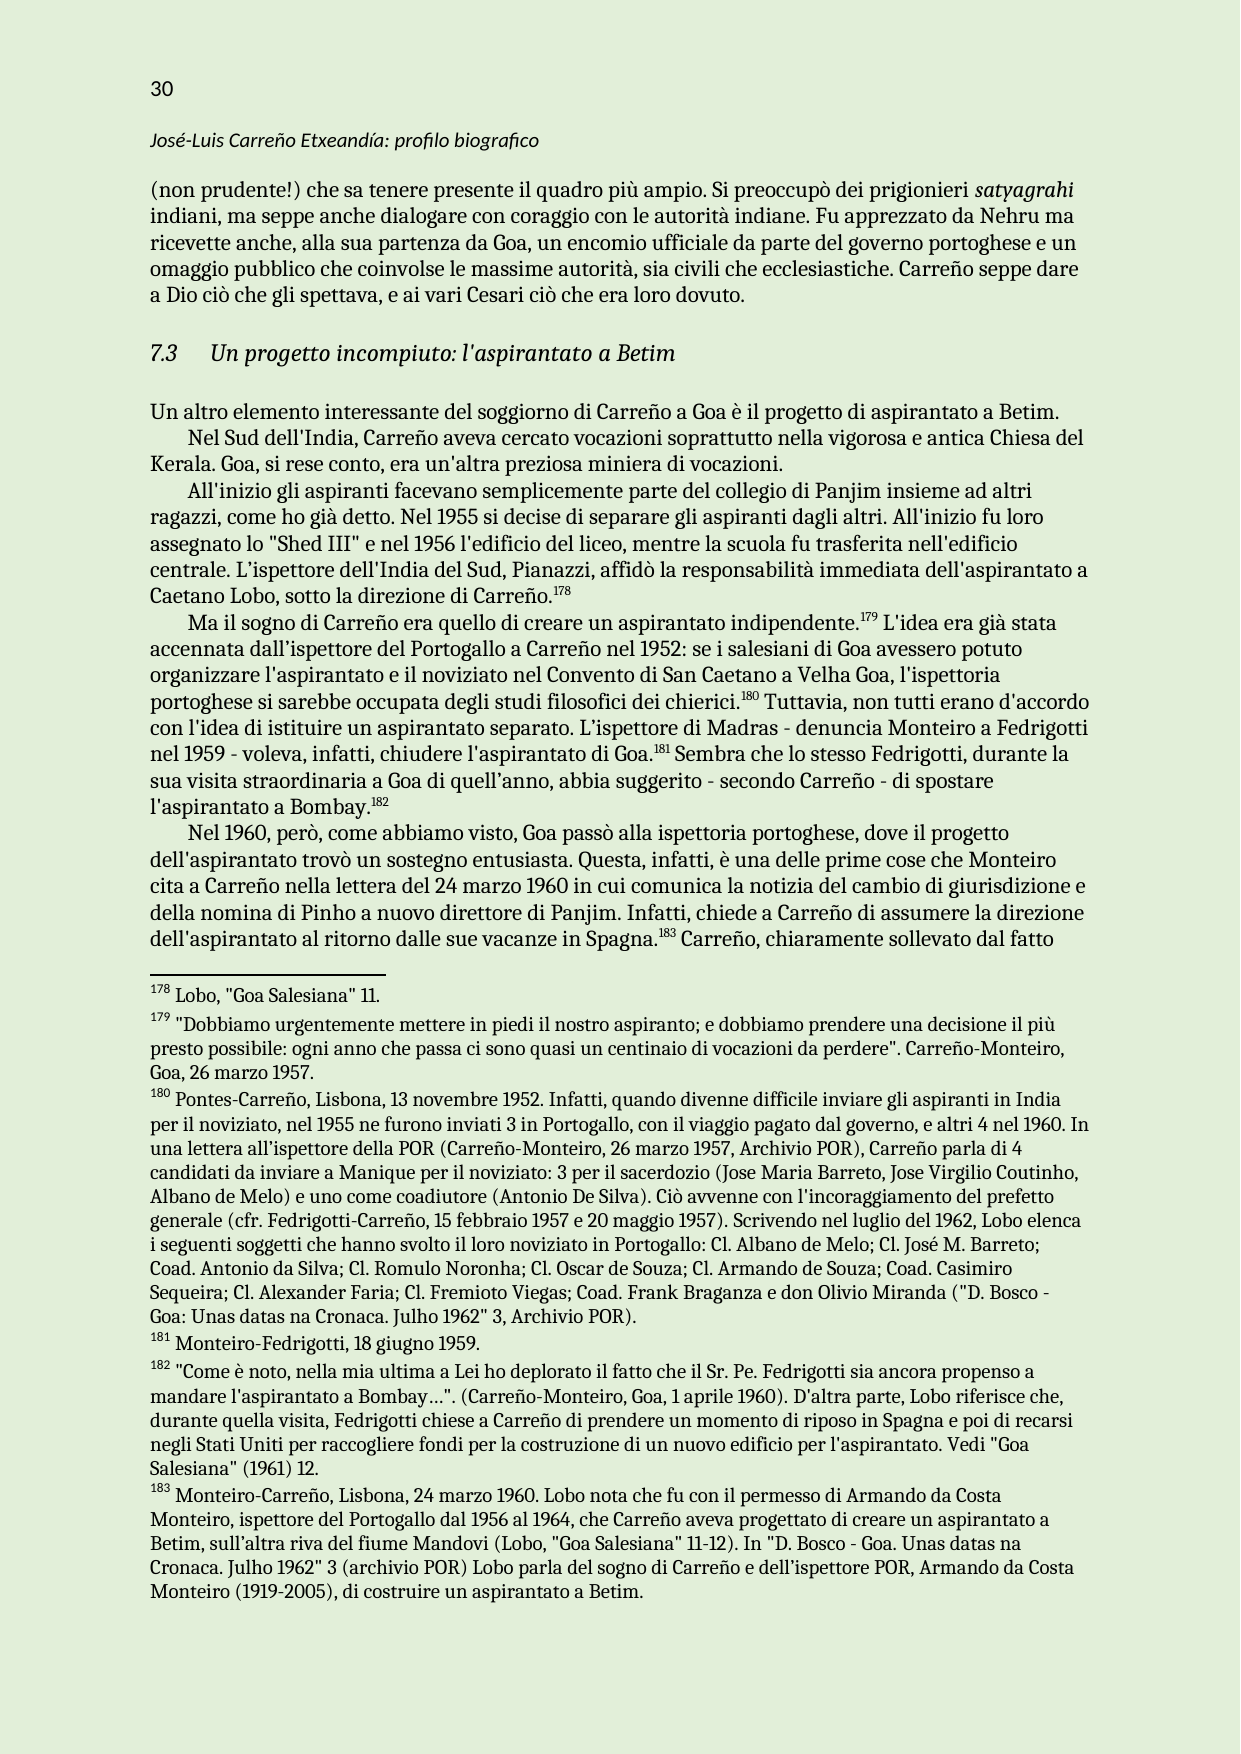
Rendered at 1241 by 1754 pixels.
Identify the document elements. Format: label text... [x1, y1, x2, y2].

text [150, 177, 1090, 309]
text Nel 1960, però, come abbiamo visto, Goa passò alla ispettoria portoghese, dove il progetto dell'aspirantato trovò un sostegno entusiasta. Questa, infatti, è una delle prime cose che Monteiro cita a Carreño nella lettera del 24 marzo 1960 in cui comunica la notizia del cambio di giurisdizione e della nomina di Pinho a nuovo direttore di Panjim. Infatti, chiede a Carreño di assumere la direzione dell'aspirantato al ritorno dalle sue vacanze in Spagna. Carreño, chiaramente sollevato dal fatto che il progetto andasse in porto, risponde che sarebbe stato felice di accettare: "Le avevo detto quanto mi avesse addolorato il fatto che don Fedrigotti fosse propenso a mandare l'aspirantato a Bombay...; ma quando ho ricevuto la sua lettera e ho visto che la sua prima preoccupazione era l'aspirantato, mi ha riempito il cuore di speranza e di gioia. Ora mi sento felice e disposto a lavorare per la propaganda; credo che se riuscirò a raccogliere qualche migliaio di dollari per il nostro seminario minore, anche il governo [portoghese] sarà disposto a darcene altrettanti…". [150, 820, 1090, 952]
text All'inizio gli aspiranti facevano semplicemente parte del collegio di Panjim insieme ad altri ragazzi, come ho già detto. Nel 1955 si decise di separare gli aspiranti dagli altri. All'inizio fu loro assegnato lo "Shed III" e nel 1956 l'edificio del liceo, mentre la scuola fu trasferita nell'edificio centrale. L’ispettore dell'India del Sud, Pianazzi, affidò la responsabilità immediata dell'aspirantato a Caetano Lobo, sotto la direzione di Carreño. [150, 478, 1090, 609]
subtitle Un progetto incompiuto: l'aspirantato a Betim [150, 339, 1090, 368]
text Un altro elemento interessante del soggiorno di Carreño a Goa è il progetto di aspirantato a Betim. [150, 398, 1090, 425]
text Nel Sud dell'India, Carreño aveva cercato vocazioni soprattutto nella vigorosa e antica Chiesa del Kerala. Goa, si rese conto, era un'altra preziosa miniera di vocazioni. [150, 425, 1090, 478]
text Ma il sogno di Carreño era quello di creare un aspirantato indipendente. L'idea era già stata accennata dall’ispettore del Portogallo a Carreño nel 1952: se i salesiani di Goa avessero potuto organizzare l'aspirantato e il noviziato nel Convento di San Caetano a Velha Goa, l'ispettoria portoghese si sarebbe occupata degli studi filosofici dei chierici. Tuttavia, non tutti erano d'accordo con l'idea di istituire un aspirantato separato. L’ispettore di Madras - denuncia Monteiro a Fedrigotti nel 1959 - voleva, infatti, chiudere l'aspirantato di Goa. Sembra che lo stesso Fedrigotti, durante la sua visita straordinaria a Goa di quell’anno, abbia suggerito - secondo Carreño - di spostare l'aspirantato a Bombay. [150, 609, 1090, 820]
